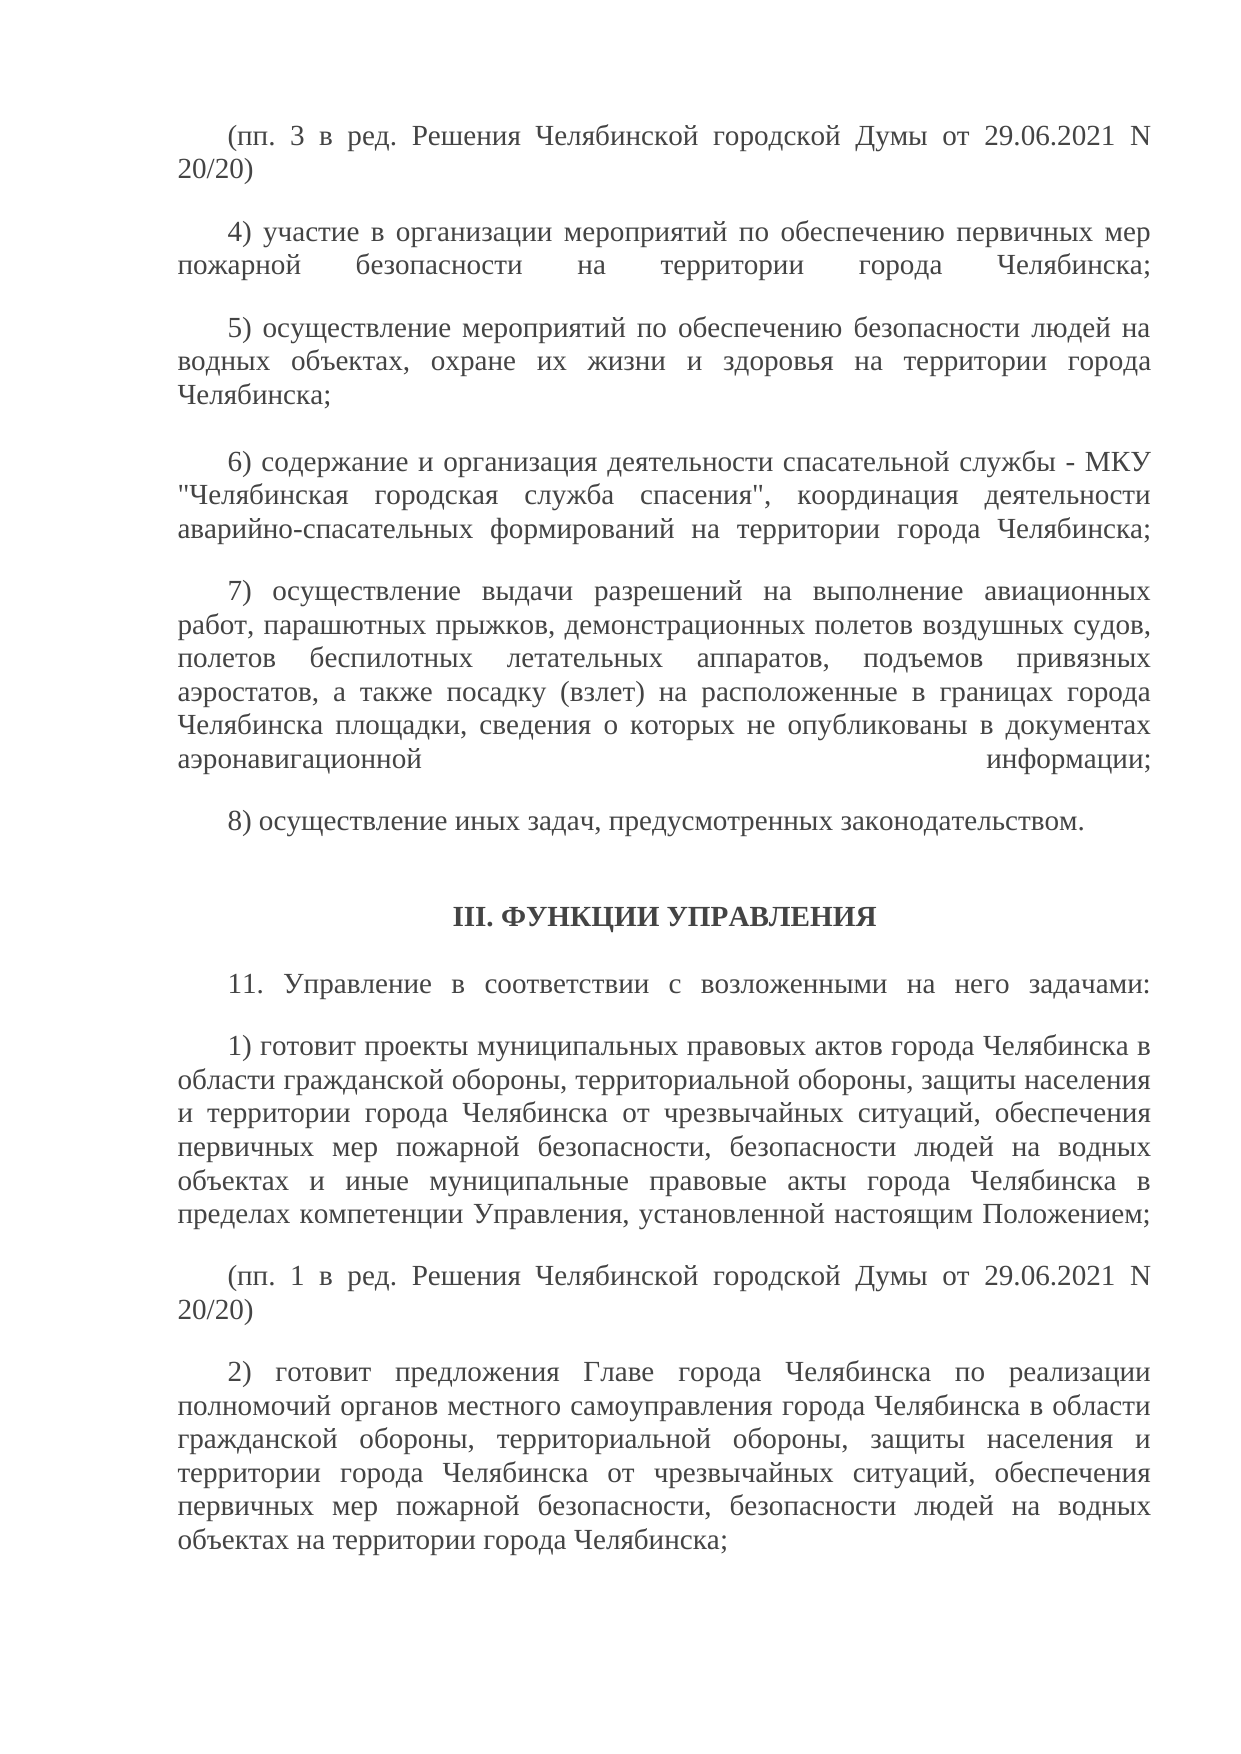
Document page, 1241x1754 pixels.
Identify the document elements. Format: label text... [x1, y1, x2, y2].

text 11. Управление в соответствии с возложенными на него задачами: [177, 966, 1152, 1028]
text 1) готовит проекты муниципальных правовых актов города Челябинска в области гражданской обороны, территориальной обороны, защиты населения и территории города Челябинска от чрезвычайных ситуаций, обеспечения первичных мер пожарной безопасности, безопасности людей на водных объектах и иные муниципальные правовые акты города Челябинска в пределах компетенции Управления, установленной настоящим Положением; [177, 1028, 1152, 1258]
text (пп. 1 в ред. Решения Челябинской городской Думы от 29.06.2021 N 20/20) [177, 1258, 1152, 1354]
text 7) осуществление выдачи разрешений на выполнение авиационных работ, парашютных прыжков, демонстрационных полетов воздушных судов, полетов беспилотных летательных аппаратов, подъемов привязных аэростатов, а также посадку (взлет) на расположенные в границах города Челябинска площадки, сведения о которых не опубликованы в документах аэронавигационной информации; [177, 573, 1152, 803]
text 6) содержание и организация деятельности спасательной службы - МКУ "Челябинская городская служба спасения", координация деятельности аварийно-спасательных формирований на территории города Челябинска; [177, 444, 1152, 573]
text 4) участие в организации мероприятий по обеспечению первичных мер пожарной безопасности на территории города Челябинска; [177, 214, 1152, 310]
text 2) готовит предложения Главе города Челябинска по реализации полномочий органов местного самоуправления города Челябинска в области гражданской обороны, территориальной обороны, защиты населения и территории города Челябинска от чрезвычайных ситуаций, обеспечения первичных мер пожарной безопасности, безопасности людей на водных объектах на территории города Челябинска; [177, 1354, 1152, 1556]
text 5) осуществление мероприятий по обеспечению безопасности людей на водных объектах, охране их жизни и здоровья на территории города Челябинска; [177, 310, 1152, 410]
text III. ФУНКЦИИ УПРАВЛЕНИЯ [177, 866, 1152, 933]
text 8) осуществление иных задач, предусмотренных законодательством. [177, 803, 1152, 866]
text (пп. 3 в ред. Решения Челябинской городской Думы от 29.06.2021 N 20/20) [177, 118, 1152, 214]
